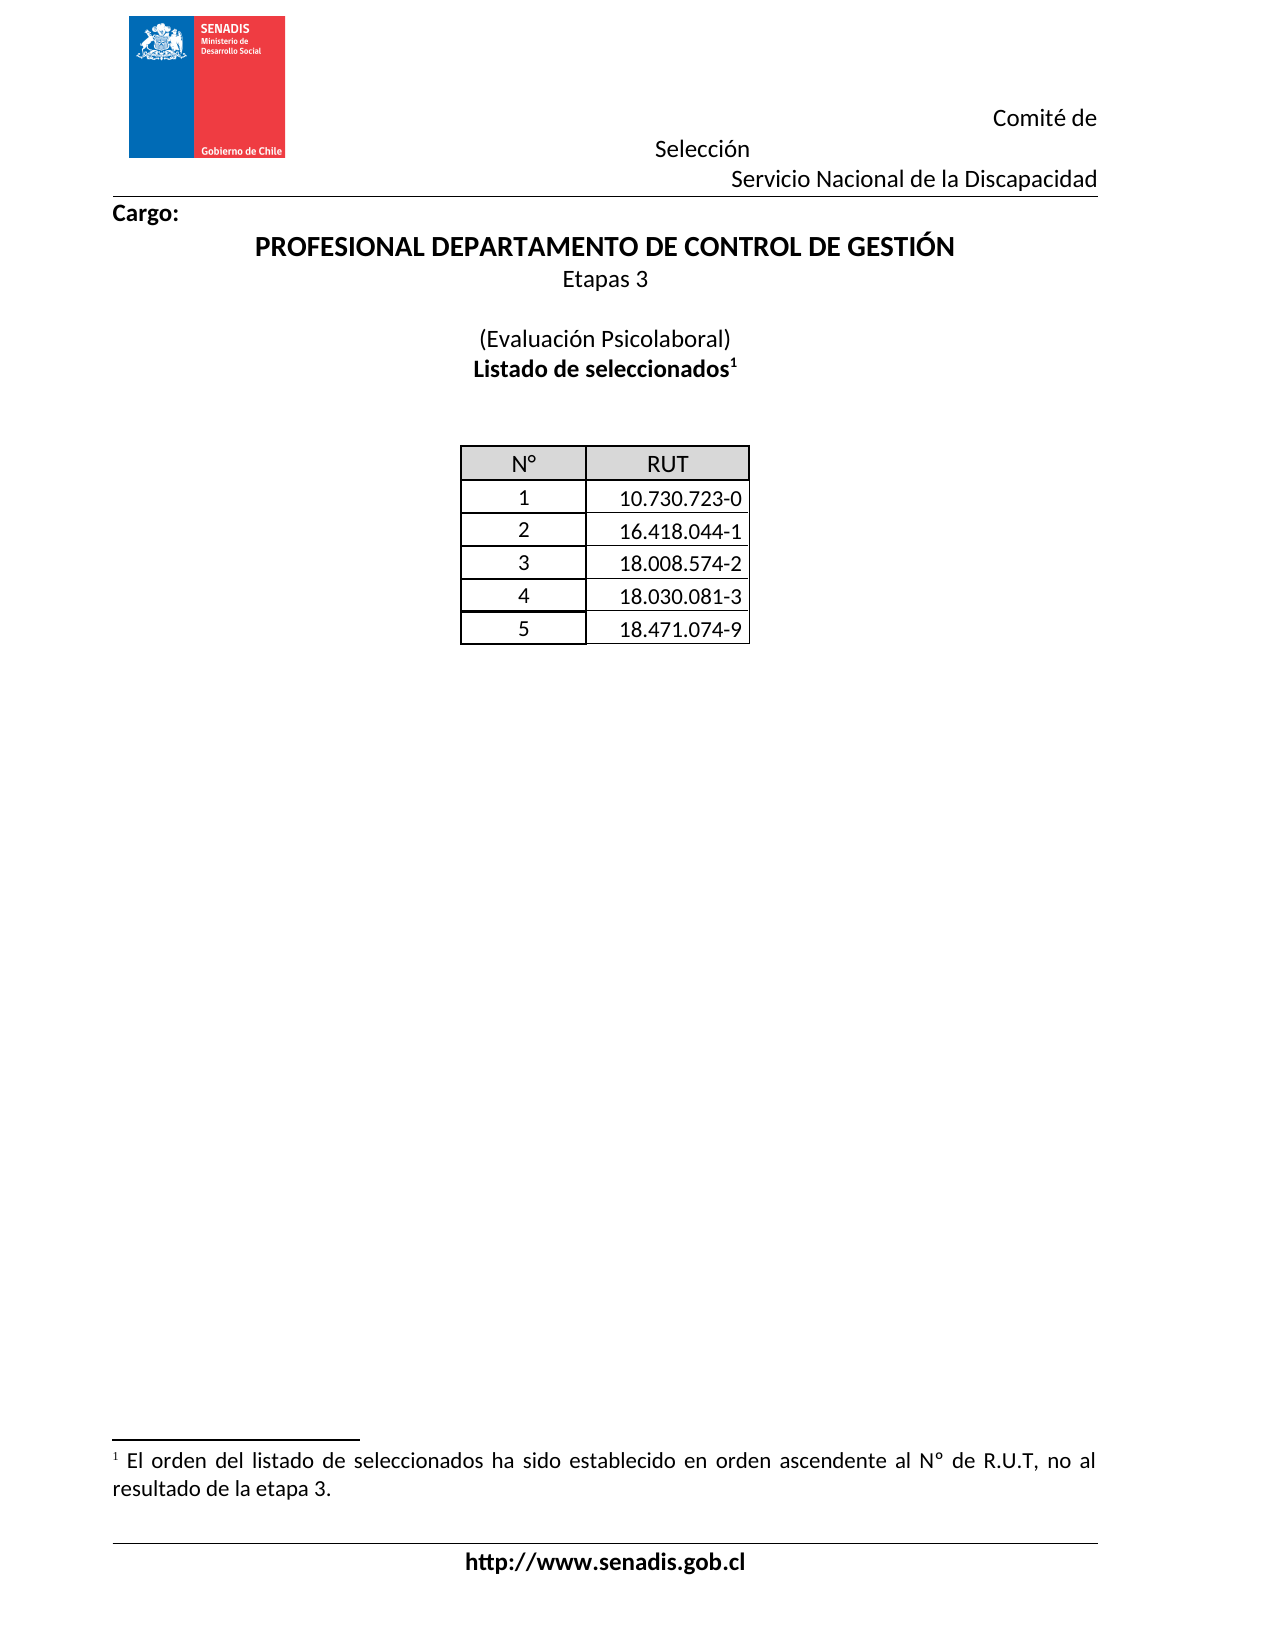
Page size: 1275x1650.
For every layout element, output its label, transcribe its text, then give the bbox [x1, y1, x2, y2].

table_cell 4 [462, 580, 585, 610]
text Cargo: [112, 197, 1098, 228]
table_cell 10.730.723-0 [587, 481, 749, 512]
table_cell 5 [462, 613, 585, 643]
table_cell 3 [462, 547, 585, 578]
table_cell 18.030.081-3 [587, 578, 749, 610]
table_header RUT [587, 447, 748, 479]
table_header N° [462, 447, 585, 479]
table_cell 2 [462, 514, 585, 545]
table_cell 18.008.574-2 [587, 545, 749, 578]
table_cell 18.471.074-9 [587, 610, 749, 643]
table_cell 16.418.044-1 [587, 512, 749, 545]
table_cell 1 [462, 481, 585, 512]
text PROFESIONAL DEPARTAMENTO DE CONTROL DE GESTIÓN [112, 228, 1098, 263]
text Etapas 3 [112, 263, 1098, 294]
text Listado de seleccionados [112, 353, 1098, 384]
picture [129, 16, 285, 157]
text (Evaluación Psicolaboral) [112, 323, 1098, 353]
